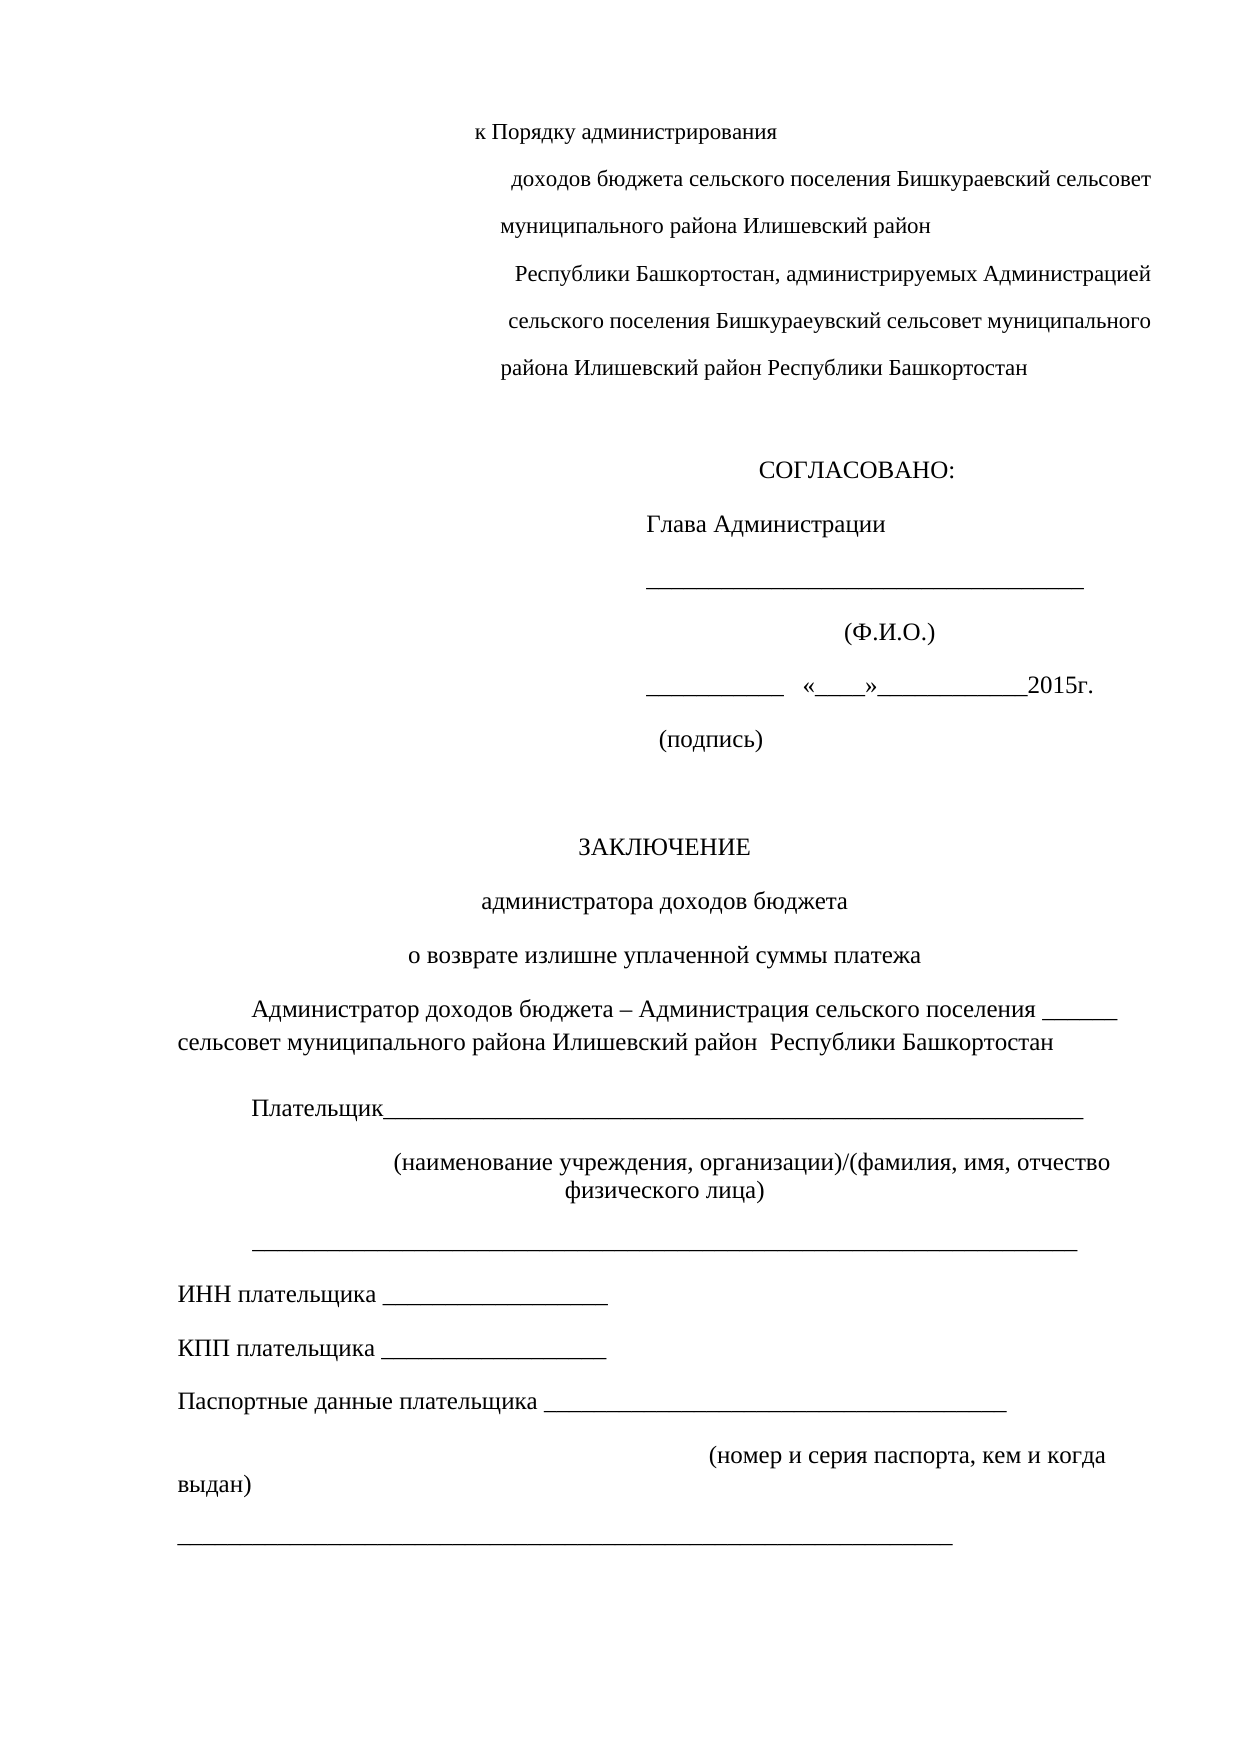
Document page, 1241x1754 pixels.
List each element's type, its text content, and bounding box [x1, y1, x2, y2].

text сельского поселения Бишкураеувский сельсовет муниципального [177, 307, 1152, 333]
text доходов бюджета сельского поселения Бишкураевский сельсовет [177, 165, 1152, 192]
text __________________________________________________________________ [177, 1225, 1152, 1254]
text ИНН плательщика __________________ [177, 1279, 1152, 1307]
text (подпись) [627, 724, 1152, 753]
text (Ф.И.О.) [627, 617, 1152, 645]
text СОГЛАСОВАНО: [627, 455, 1152, 484]
text о возврате излишне уплаченной суммы платежа [177, 940, 1152, 968]
text ______________________________________________________________ [177, 1519, 1152, 1547]
text ___________ «____»____________2015г. [627, 671, 1152, 699]
text администратора доходов бюджета [177, 886, 1152, 915]
text Администратор доходов бюджета – Администрация сельского поселения ______ сельсовет муниципального района Илишевский район Республики Башкортостан Плательщик________________________________________________________ [177, 994, 1152, 1121]
text района Илишевский район Республики Башкортостан [177, 354, 1152, 380]
text муниципального района Илишевский район [177, 212, 1152, 239]
text к Порядку администрирования [177, 118, 1152, 144]
text ___________________________________ [627, 563, 1152, 592]
text Паспортные данные плательщика _____________________________________ [177, 1386, 1152, 1415]
text КПП плательщика __________________ [177, 1333, 1152, 1361]
text (номер и серия паспорта, кем и когда выдан) [177, 1440, 1152, 1498]
text Глава Администрации [627, 509, 1152, 538]
text (наименование учреждения, организации)/(фамилия, имя, отчество физического лица) [177, 1147, 1152, 1204]
text ЗАКЛЮЧЕНИЕ [177, 832, 1152, 861]
text Республики Башкортостан, администрируемых Администрацией [177, 260, 1152, 286]
